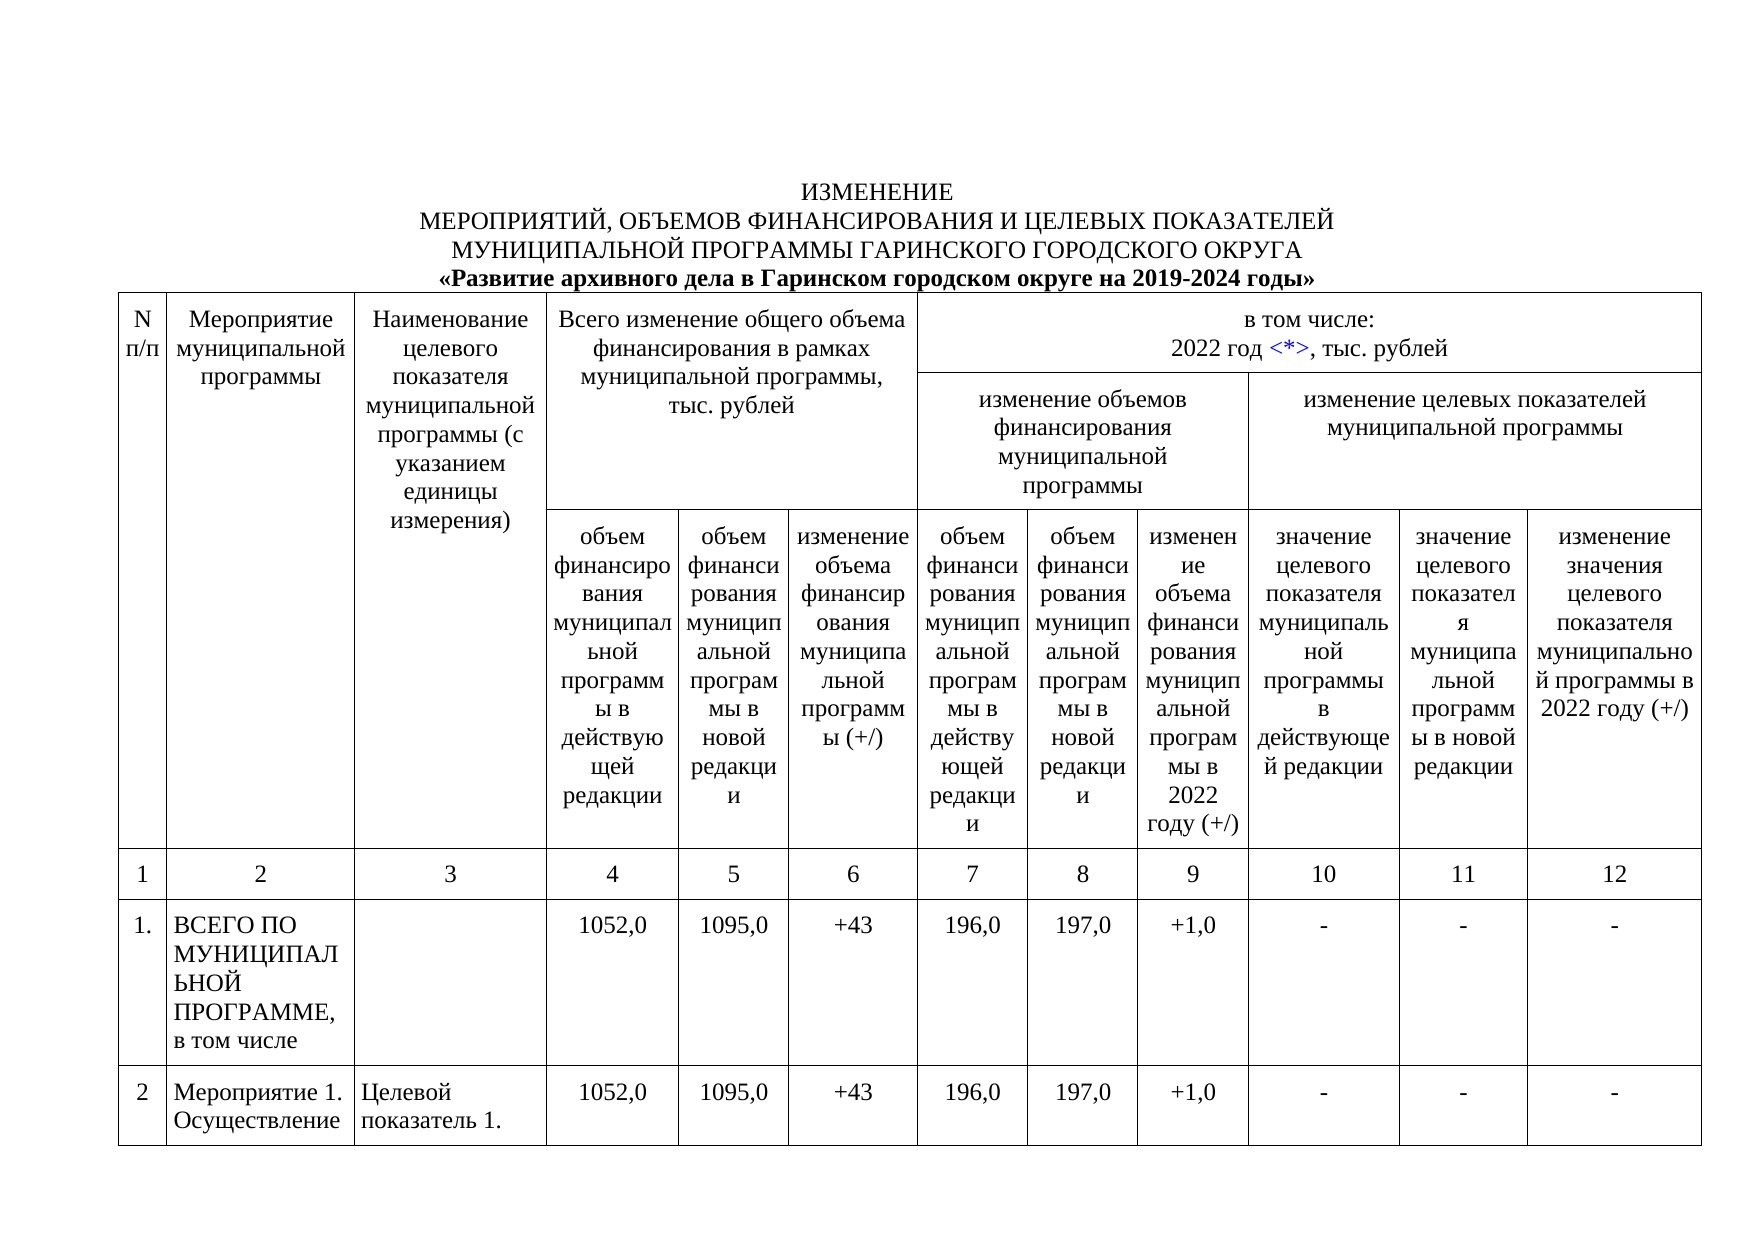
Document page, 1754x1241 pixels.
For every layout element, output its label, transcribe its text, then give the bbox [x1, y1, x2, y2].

table_cell +1,0 [1138, 900, 1248, 1065]
table_cell 2 [167, 849, 354, 899]
table_cell +43 [789, 900, 917, 1065]
table_cell объем финансирования муниципальной программы в действующей редакции [547, 510, 678, 848]
table_header Мероприятие муниципальной программы [167, 293, 354, 848]
table_cell ВСЕГО ПО МУНИЦИПАЛЬНОЙ ПРОГРАММЕ, в том числе [167, 900, 354, 1065]
table_cell - [1249, 1066, 1399, 1145]
table_cell 2 [119, 1066, 166, 1145]
text МУНИЦИПАЛЬНОЙ ПРОГРАММЫ ГАРИНСКОГО ГОРОДСКОГО ОКРУГА [118, 235, 1636, 263]
table_cell +43 [789, 1066, 917, 1145]
table_cell 11 [1400, 849, 1527, 899]
table_cell 7 [918, 849, 1027, 899]
table_cell изменение значения целевого показателя муниципальной программы в 2022 году (+/) [1528, 510, 1701, 848]
table_cell 12 [1528, 849, 1701, 899]
table_cell 1095,0 [679, 1066, 788, 1145]
table_cell 196,0 [918, 1066, 1027, 1145]
table_cell объем финансирования муниципальной программы в новой редакции [679, 510, 788, 848]
table_cell - [1400, 1066, 1527, 1145]
table_header в том числе: 2022 год <*>, тыс. рублей [918, 293, 1701, 372]
table_cell объем финансирования муниципальной программы в действующей редакции [918, 510, 1027, 848]
table_cell 6 [789, 849, 917, 899]
table_cell - [1528, 1066, 1701, 1145]
table_cell изменение объемов финансирования муниципальной программы [918, 373, 1248, 509]
table_cell 197,0 [1028, 900, 1137, 1065]
table_header Всего изменение общего объема финансирования в рамках муниципальной программы, тыс. рублей [547, 293, 917, 509]
table_cell изменение целевых показателей муниципальной программы [1249, 373, 1701, 509]
table_cell объем финансирования муниципальной программы в новой редакции [1028, 510, 1137, 848]
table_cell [167, 1066, 354, 1145]
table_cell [355, 1066, 546, 1145]
table_cell 1052,0 [547, 900, 678, 1065]
table_cell 8 [1028, 849, 1137, 899]
table_cell значение целевого показателя муниципальной программы в новой редакции [1400, 510, 1527, 848]
table_cell 10 [1249, 849, 1399, 899]
table_header N п/п [119, 293, 166, 848]
table_cell значение целевого показателя муниципальной программы в действующей редакции [1249, 510, 1399, 848]
table_cell 1095,0 [679, 900, 788, 1065]
table_cell 9 [1138, 849, 1248, 899]
table_cell - [1249, 900, 1399, 1065]
text МЕРОПРИЯТИЙ, ОБЪЕМОВ ФИНАНСИРОВАНИЯ И ЦЕЛЕВЫХ ПОКАЗАТЕЛЕЙ [118, 206, 1636, 235]
table_cell 4 [547, 849, 678, 899]
table_cell 196,0 [918, 900, 1027, 1065]
table_cell - [1528, 900, 1701, 1065]
table_cell [355, 900, 546, 1065]
table_cell 1 [119, 849, 166, 899]
table_cell 3 [355, 849, 546, 899]
table_cell 1. [119, 900, 166, 1065]
table_cell изменение объема финансирования муниципальной программы в 2022 году (+/) [1138, 510, 1248, 848]
text ИЗМЕНЕНИЕ [118, 177, 1636, 206]
table_cell 197,0 [1028, 1066, 1137, 1145]
table_cell +1,0 [1138, 1066, 1248, 1145]
table_header Наименование целевого показателя муниципальной программы (с указанием единицы измерения) [355, 293, 546, 848]
table_cell - [1400, 900, 1527, 1065]
text «Развитие архивного дела в Гаринском городском округе на 2019-2024 годы» [118, 263, 1636, 292]
table_cell изменение объема финансирования муниципальной программы (+/) [789, 510, 917, 848]
table_cell 5 [679, 849, 788, 899]
table_cell 1052,0 [547, 1066, 678, 1145]
